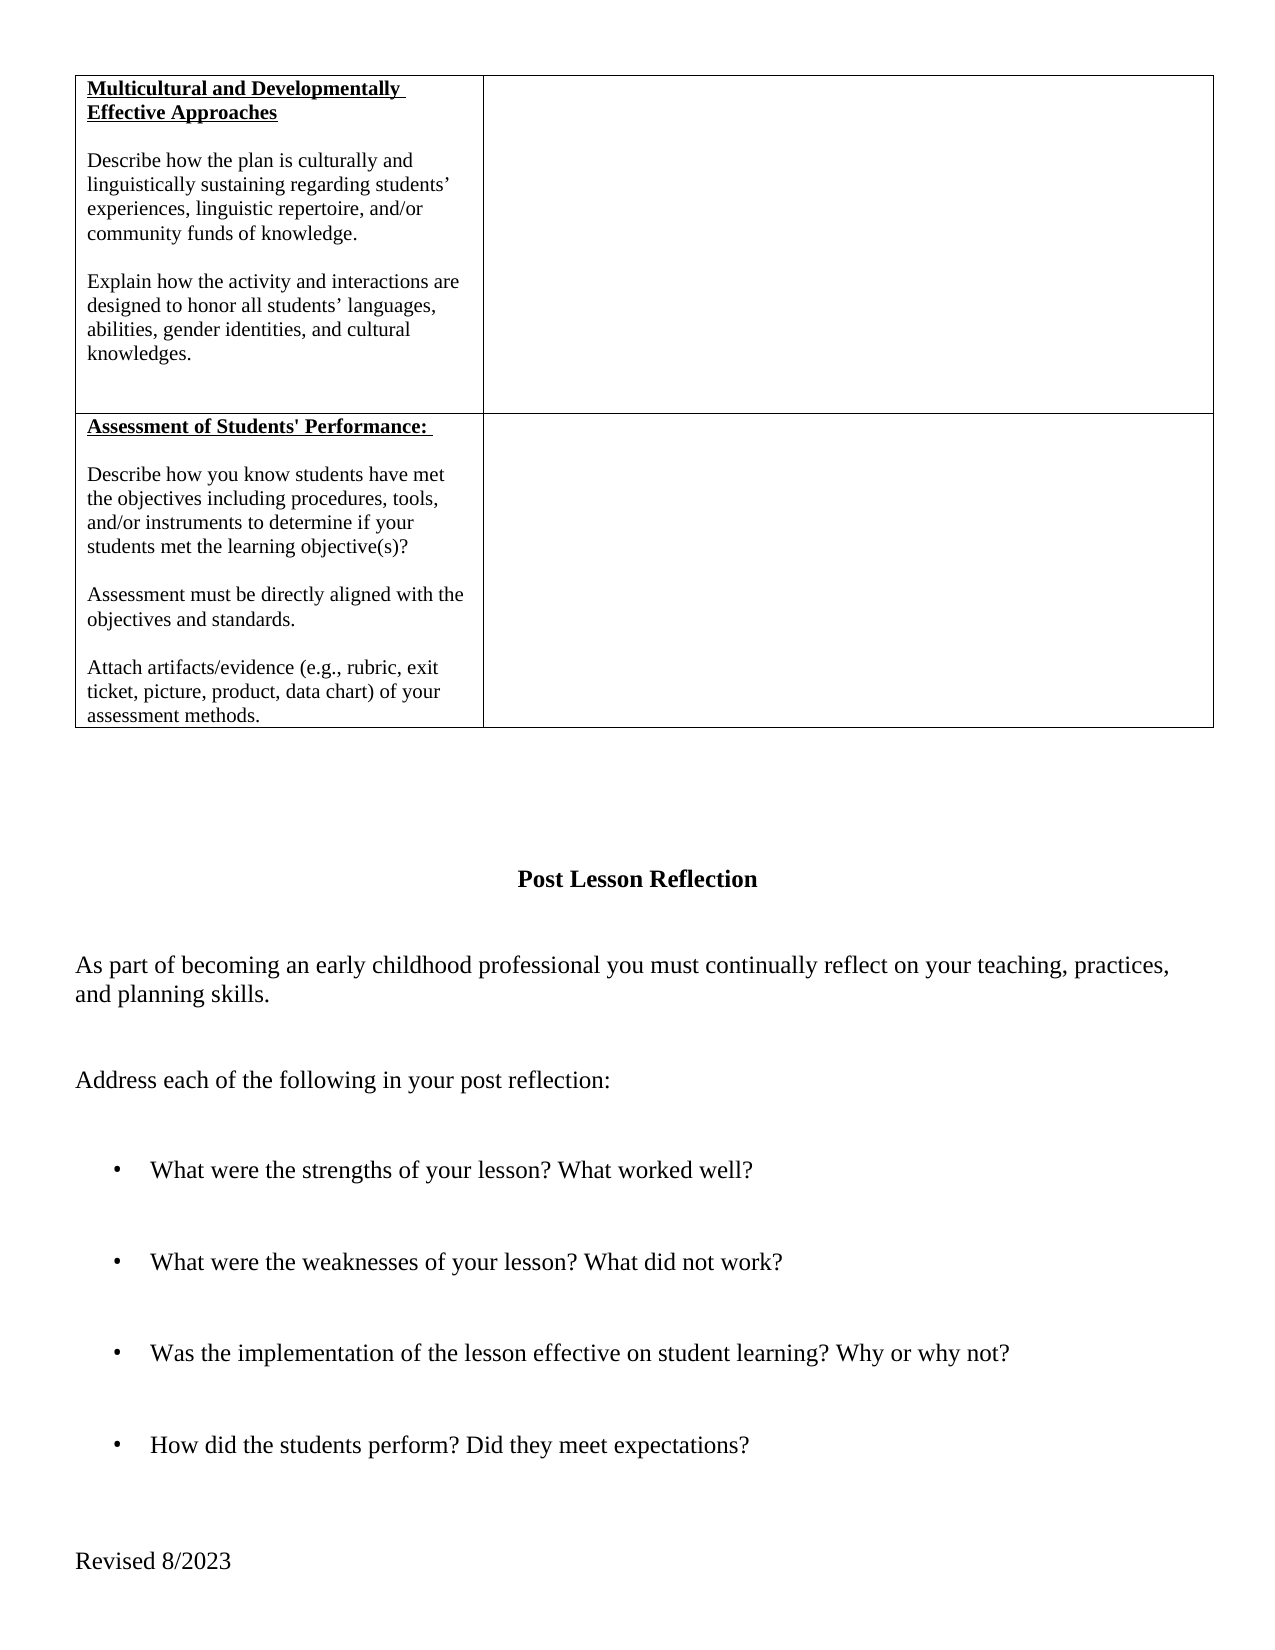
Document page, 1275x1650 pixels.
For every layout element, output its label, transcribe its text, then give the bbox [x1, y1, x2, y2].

list What were the strengths of your lesson? What worked well? [112, 1152, 1200, 1186]
table_cell Assessment of Students' Performance: Describe how you know students have met the objectives including procedures, tools, and/or instruments to determine if your students met the learning objective(s)? Assessment must be directly aligned with the objectives and standards. Attach artifacts/evidence (e.g., rubric, exit ticket, picture, product, data chart) of your assessment methods. [76, 414, 483, 727]
text Post Lesson Reflection [75, 864, 1200, 893]
text Address each of the following in your post reflection: [75, 1065, 1200, 1094]
table_cell [484, 76, 1213, 413]
table_cell [484, 414, 1213, 727]
list Was the implementation of the lesson effective on student learning? Why or why not? [112, 1335, 1200, 1369]
list What were the weaknesses of your lesson? What did not work? [112, 1243, 1200, 1277]
text As part of becoming an early childhood professional you must continually reflect on your teaching, practices, and planning skills. [75, 950, 1200, 1008]
table_cell Multicultural and Developmentally Effective Approaches Describe how the plan is culturally and linguistically sustaining regarding students’ experiences, linguistic repertoire, and/or community funds of knowledge. Explain how the activity and interactions are designed to honor all students’ languages, abilities, gender identities, and cultural knowledges. [76, 76, 483, 413]
list How did the students perform? Did they meet expectations? [112, 1426, 1200, 1460]
